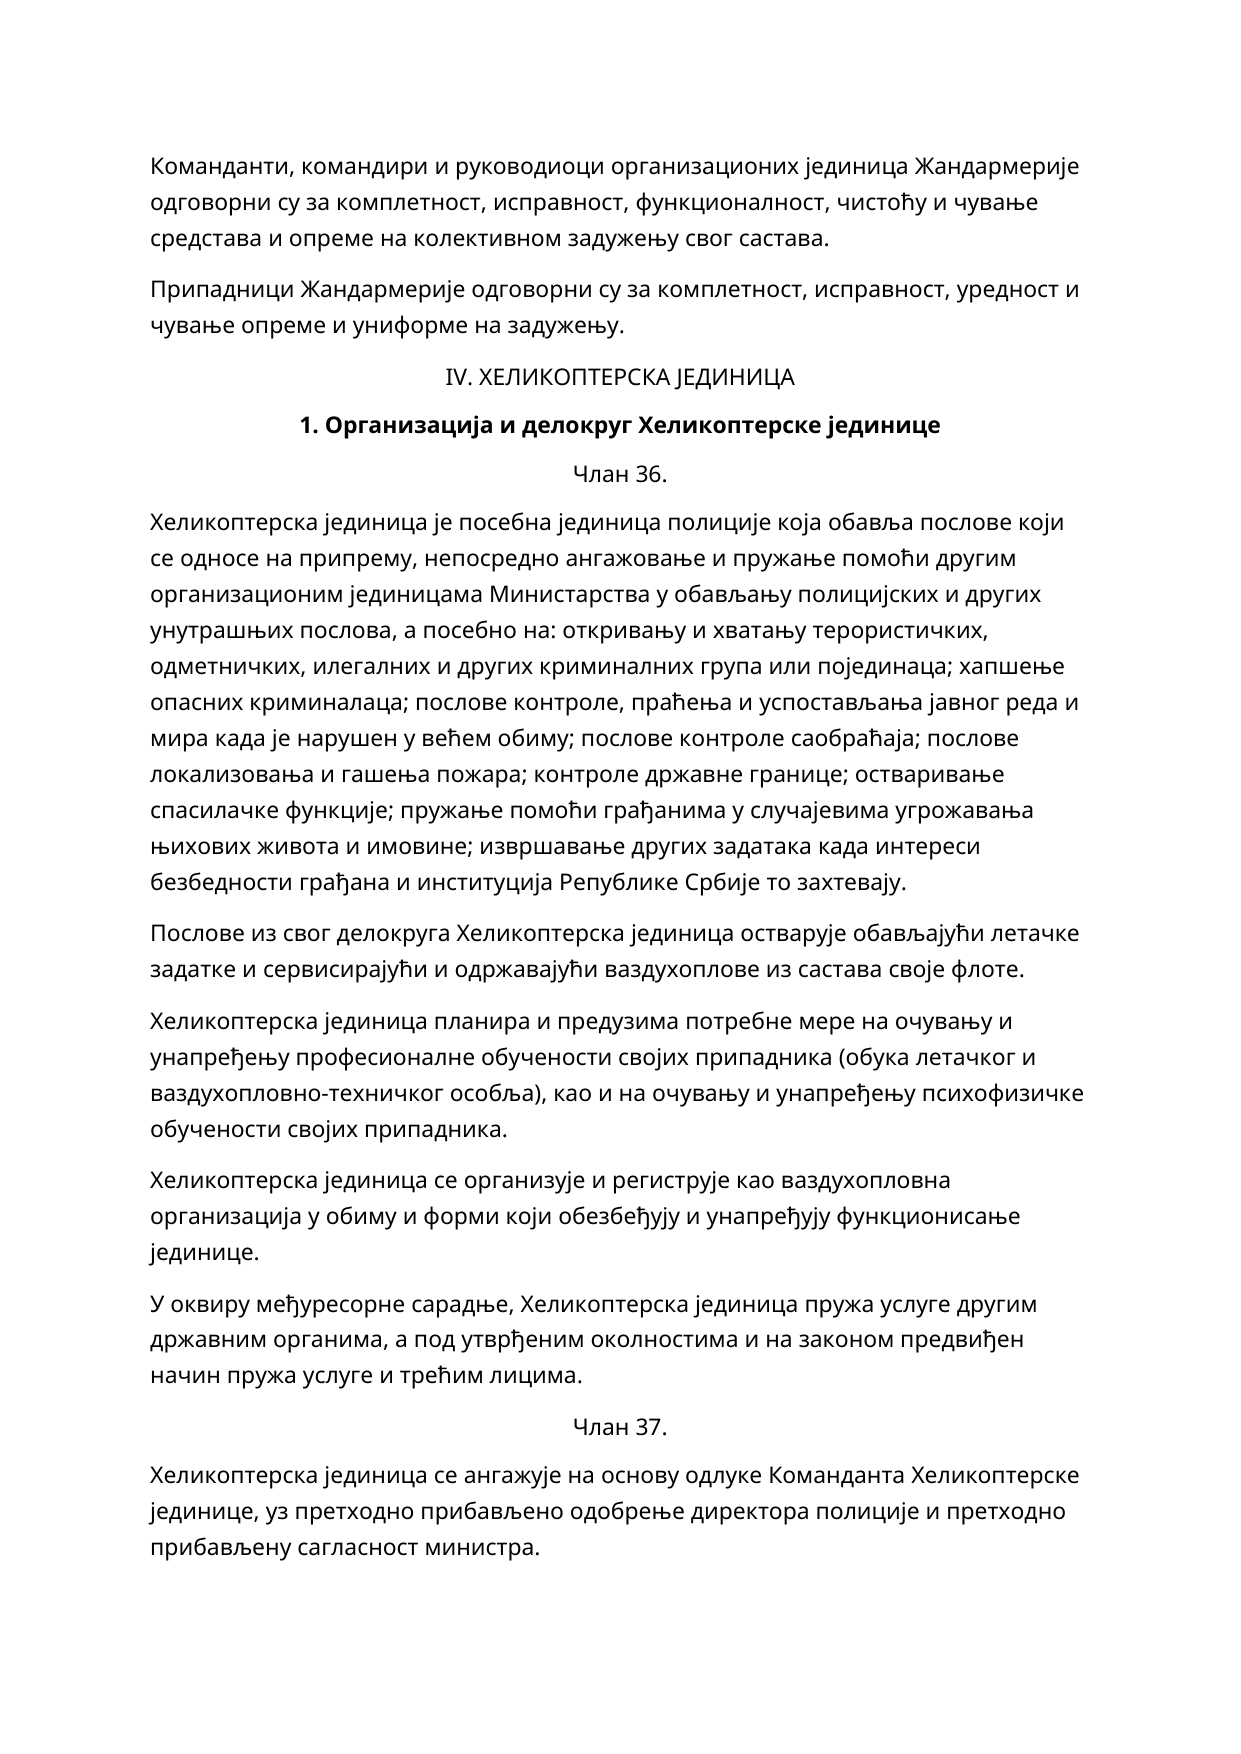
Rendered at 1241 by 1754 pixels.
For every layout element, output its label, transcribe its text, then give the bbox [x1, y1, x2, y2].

text IV. ХЕЛИКОПТЕРСКА ЈЕДИНИЦА [150, 361, 1090, 392]
text Послове из свог делокруга Хеликоптерска јединица остварује обављајући летачке задатке и сервисирајући и одржавајући ваздухоплове из састава своје флоте. [150, 917, 1090, 984]
text Команданти, командири и руководиоци организационих јединица Жандармерије одговорни су за комплетност, исправност, функционалност, чистоћу и чување средстава и опреме на колективном задужењу свог састава. [150, 150, 1090, 253]
text Члан 37. [150, 1411, 1090, 1442]
text 1. Организација и делокруг Хеликоптерске јединице [150, 409, 1090, 441]
text Припадници Жандармерије одговорни су за комплетност, исправност, уредност и чување опреме и униформе на задужењу. [150, 273, 1090, 341]
text Члан 36. [150, 458, 1090, 489]
text Хеликоптерска јединица се ангажује на основу одлуке Команданта Хеликоптерске јединице, уз претходно прибављено одобрење директора полиције и претходно прибављену сагласност министра. [150, 1459, 1090, 1562]
text Хеликоптерска јединица је посебна јединица полиције која обавља послове који се односе на припрему, непосредно ангажовање и пружање помоћи другим организационим јединицама Министарства у обављању полицијских и других унутрашњих послова, а посебно на: откривању и хватању терористичких, одметничких, илегалних и других криминалних група или појединаца; хапшење опасних криминалаца; послове контроле, праћења и успостављања јавног реда и мира када је нарушен у већем обиму; послове контроле саобраћаја; послове локализовања и гашења пожара; контроле државне границе; остваривање спасилачке функције; пружање помоћи грађанима у случајевима угрожавања њихових живота и имовине; извршавање других задатака када интереси безбедности грађана и институција Републике Србије то захтевају. [150, 506, 1090, 897]
text У оквиру међуресорне сарадње, Хеликоптерска јединица пружа услуге другим државним органима, а под утврђеним околностима и на законом предвиђен начин пружа услуге и трећим лицима. [150, 1287, 1090, 1391]
text Хеликоптерска јединица планира и предузима потребне мере на очувању и унапређењу професионалне обучености својих припадника (обука летачког и ваздухопловно-техничког особља), као и на очувању и унапређењу психофизичке обучености својих припадника. [150, 1005, 1090, 1144]
text Хеликоптерска јединица се организује и региструје као ваздухопловна организација у обиму и форми који обезбеђују и унапређују функционисање јединице. [150, 1164, 1090, 1267]
